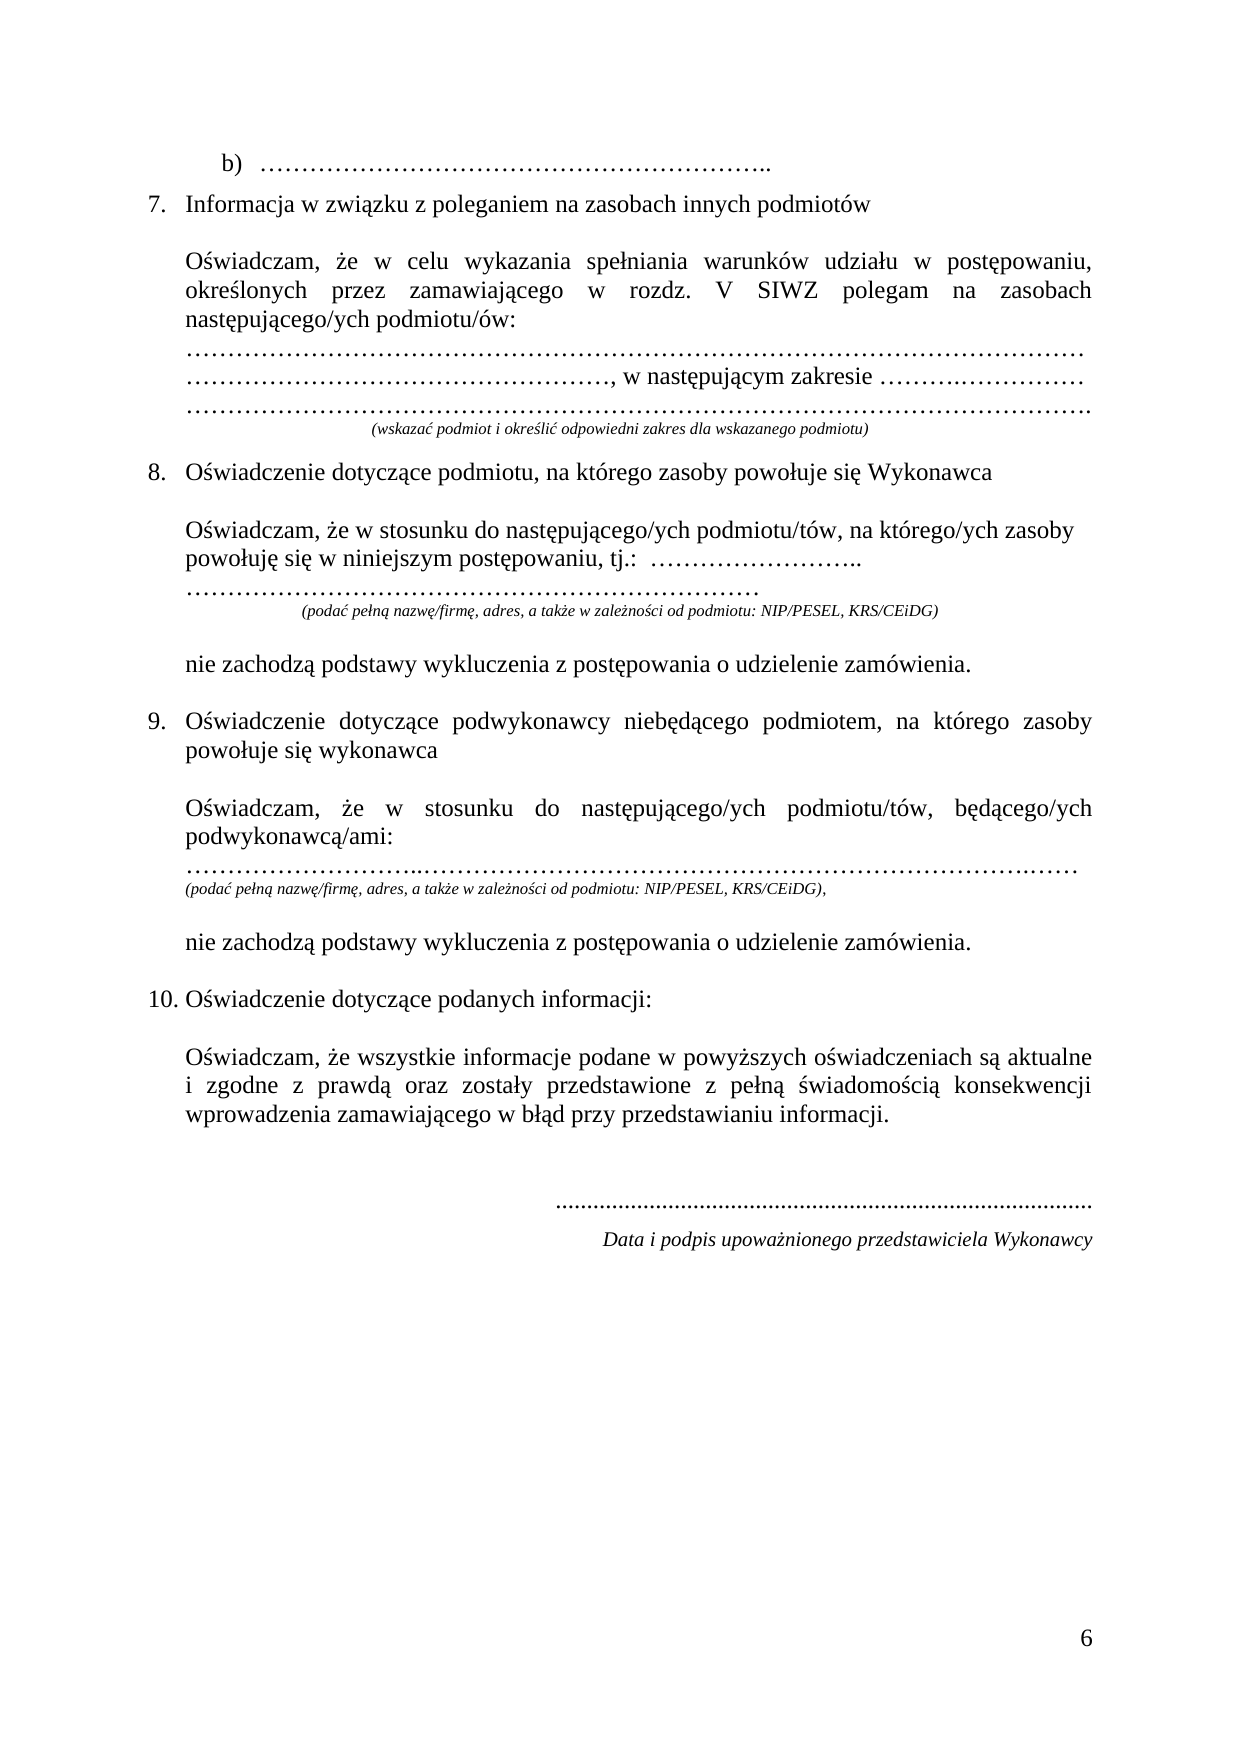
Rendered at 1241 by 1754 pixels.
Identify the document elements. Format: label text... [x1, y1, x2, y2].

text ……………………………………………………………………………………………………………………………………………, w następującym zakresie ……….…………… [185, 333, 1093, 390]
text Oświadczam, że w celu wykazania spełniania warunków udziału w postępowaniu, określonych przez zamawiającego w rozdz. V SIWZ polegam na zasobach następującego/ych podmiotu/ów: [185, 246, 1093, 333]
text ...................................................................................... [185, 1186, 1093, 1214]
text Data i podpis upoważnionego przedstawiciela Wykonawcy [148, 1227, 1093, 1251]
text nie zachodzą podstawy wykluczenia z postępowania o udzielenie zamówienia. [185, 649, 1093, 678]
list Oświadczenie dotyczące podwykonawcy niebędącego podmiotem, na którego zasoby powołuje się wykonawca [148, 706, 1093, 764]
text (podać pełną nazwę/firmę, adres, a także w zależności od podmiotu: NIP/PESEL, KRS/CEiDG) [148, 601, 1093, 620]
text Oświadczam, że w stosunku do następującego/ych podmiotu/tów, będącego/ych podwykonawcą/ami: [185, 793, 1093, 850]
text Oświadczam, że w stosunku do następującego/ych podmiotu/tów, na którego/ych zasoby powołuję się w niniejszym postępowaniu, tj.: ……………………..…………………………………………………………… [185, 515, 1093, 601]
list Oświadczenie dotyczące podanych informacji: [148, 984, 1093, 1013]
text ………………………..……………………………………………………………….…… [185, 850, 1093, 879]
text (wskazać podmiot i określić odpowiedni zakres dla wskazanego podmiotu) [148, 419, 1093, 438]
text nie zachodzą podstawy wykluczenia z postępowania o udzielenie zamówienia. [185, 927, 1093, 956]
text Oświadczam, że wszystkie informacje podane w powyższych oświadczeniach są aktualne i zgodne z prawdą oraz zostały przedstawione z pełną świadomością konsekwencji wprowadzenia zamawiającego w błąd przy przedstawianiu informacji. [185, 1042, 1093, 1128]
list Informacja w związku z poleganiem na zasobach innych podmiotów [148, 189, 1093, 218]
list Oświadczenie dotyczące podmiotu, na którego zasoby powołuje się Wykonawca [148, 457, 1093, 486]
text (podać pełną nazwę/firmę, adres, a także w zależności od podmiotu: NIP/PESEL, KRS/CEiDG), [185, 879, 1093, 898]
text ………………………………………………………………………………………………. [185, 390, 1093, 419]
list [221, 148, 1093, 176]
